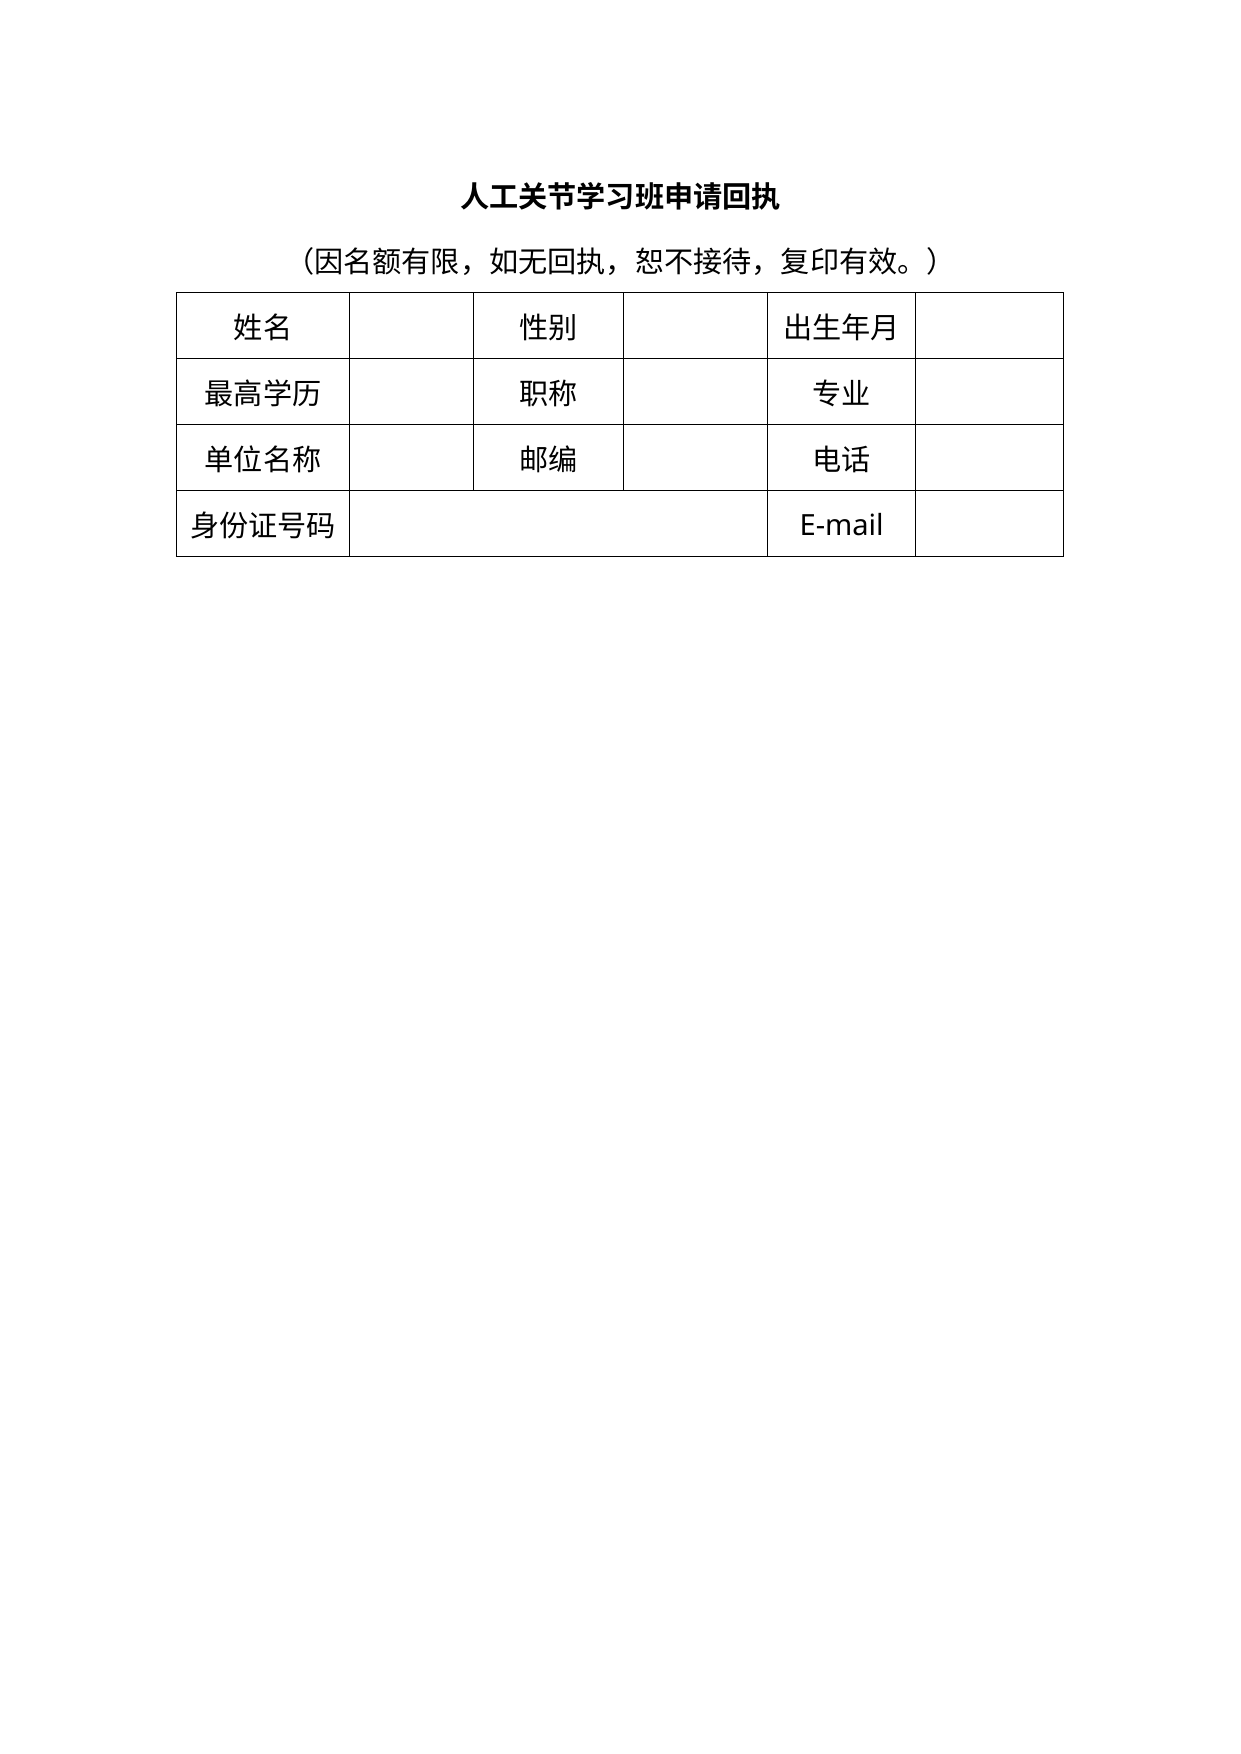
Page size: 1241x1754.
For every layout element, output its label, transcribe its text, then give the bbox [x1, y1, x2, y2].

table_cell [916, 425, 1063, 490]
text （因名额有限，如无回执，恕不接待，复印有效。） [187, 227, 1053, 292]
table_cell E-mail [768, 491, 915, 556]
table_header 出生年月 [768, 293, 915, 358]
table_cell 最高学历 [177, 359, 349, 424]
table_cell 电话 [768, 425, 915, 490]
table_cell [350, 491, 767, 556]
table_cell 邮编 [474, 425, 623, 490]
table_cell 专业 [768, 359, 915, 424]
table_cell [350, 425, 473, 490]
table_cell [916, 491, 1063, 556]
table_cell 身份证号码 [177, 491, 349, 556]
table_header [350, 293, 473, 358]
table_header [624, 293, 767, 358]
table_cell [624, 425, 767, 490]
table_cell [916, 359, 1063, 424]
table_cell 职称 [474, 359, 623, 424]
table_cell [624, 359, 767, 424]
table_header 姓名 [177, 293, 349, 358]
table_header [916, 293, 1063, 358]
table_header 性别 [474, 293, 623, 358]
table_cell [350, 359, 473, 424]
text 人工关节学习班申请回执 [187, 162, 1053, 227]
table_cell 单位名称 [177, 425, 349, 490]
